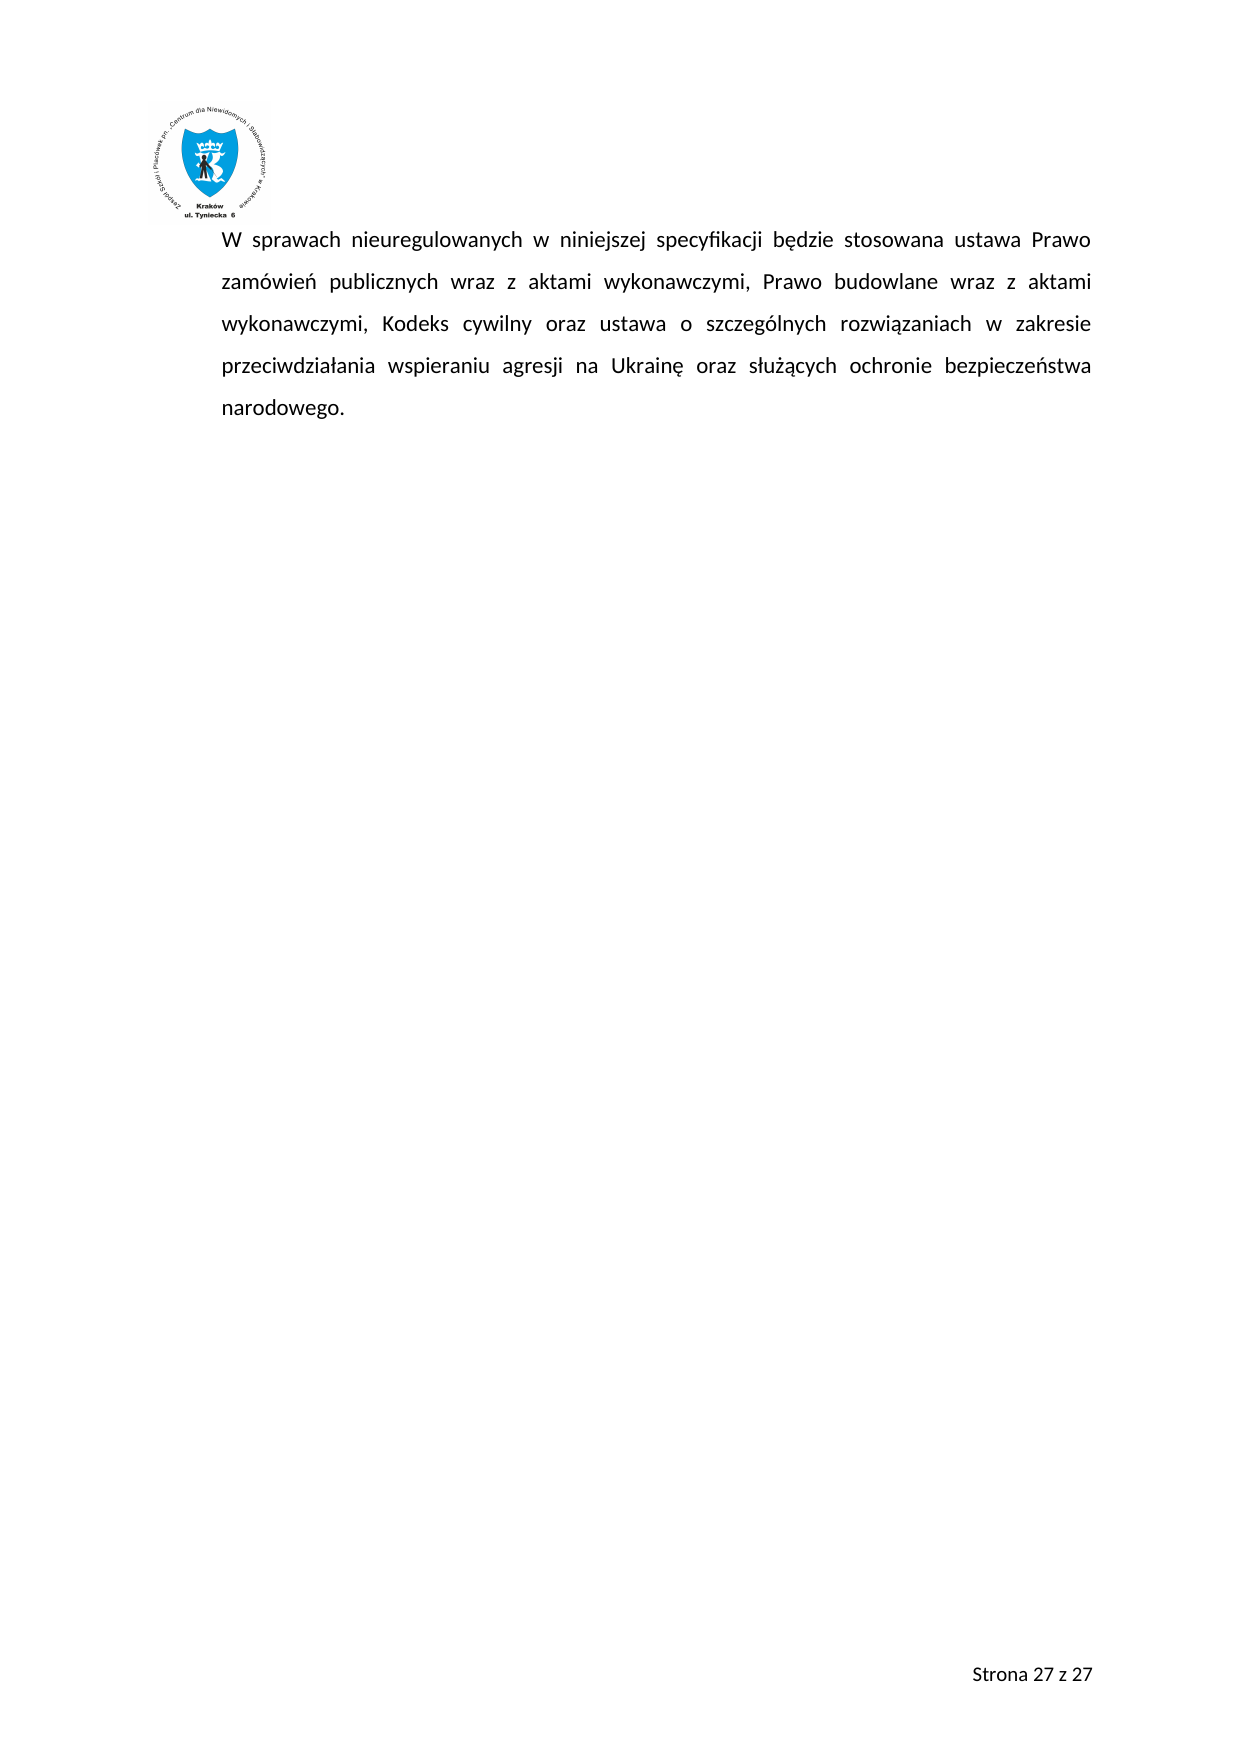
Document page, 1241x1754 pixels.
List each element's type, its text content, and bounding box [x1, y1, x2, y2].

text W sprawach nieuregulowanych w niniejszej specyfikacji będzie stosowana ustawa Prawo zamówień publicznych wraz z aktami wykonawczymi, Prawo budowlane wraz z aktami wykonawczymi, Kodeks cywilny oraz ustawa o szczególnych rozwiązaniach w zakresie przeciwdziałania wspieraniu agresji na Ukrainę oraz służących ochronie bezpieczeństwa narodowego. [221, 225, 1093, 421]
picture [147, 101, 272, 225]
